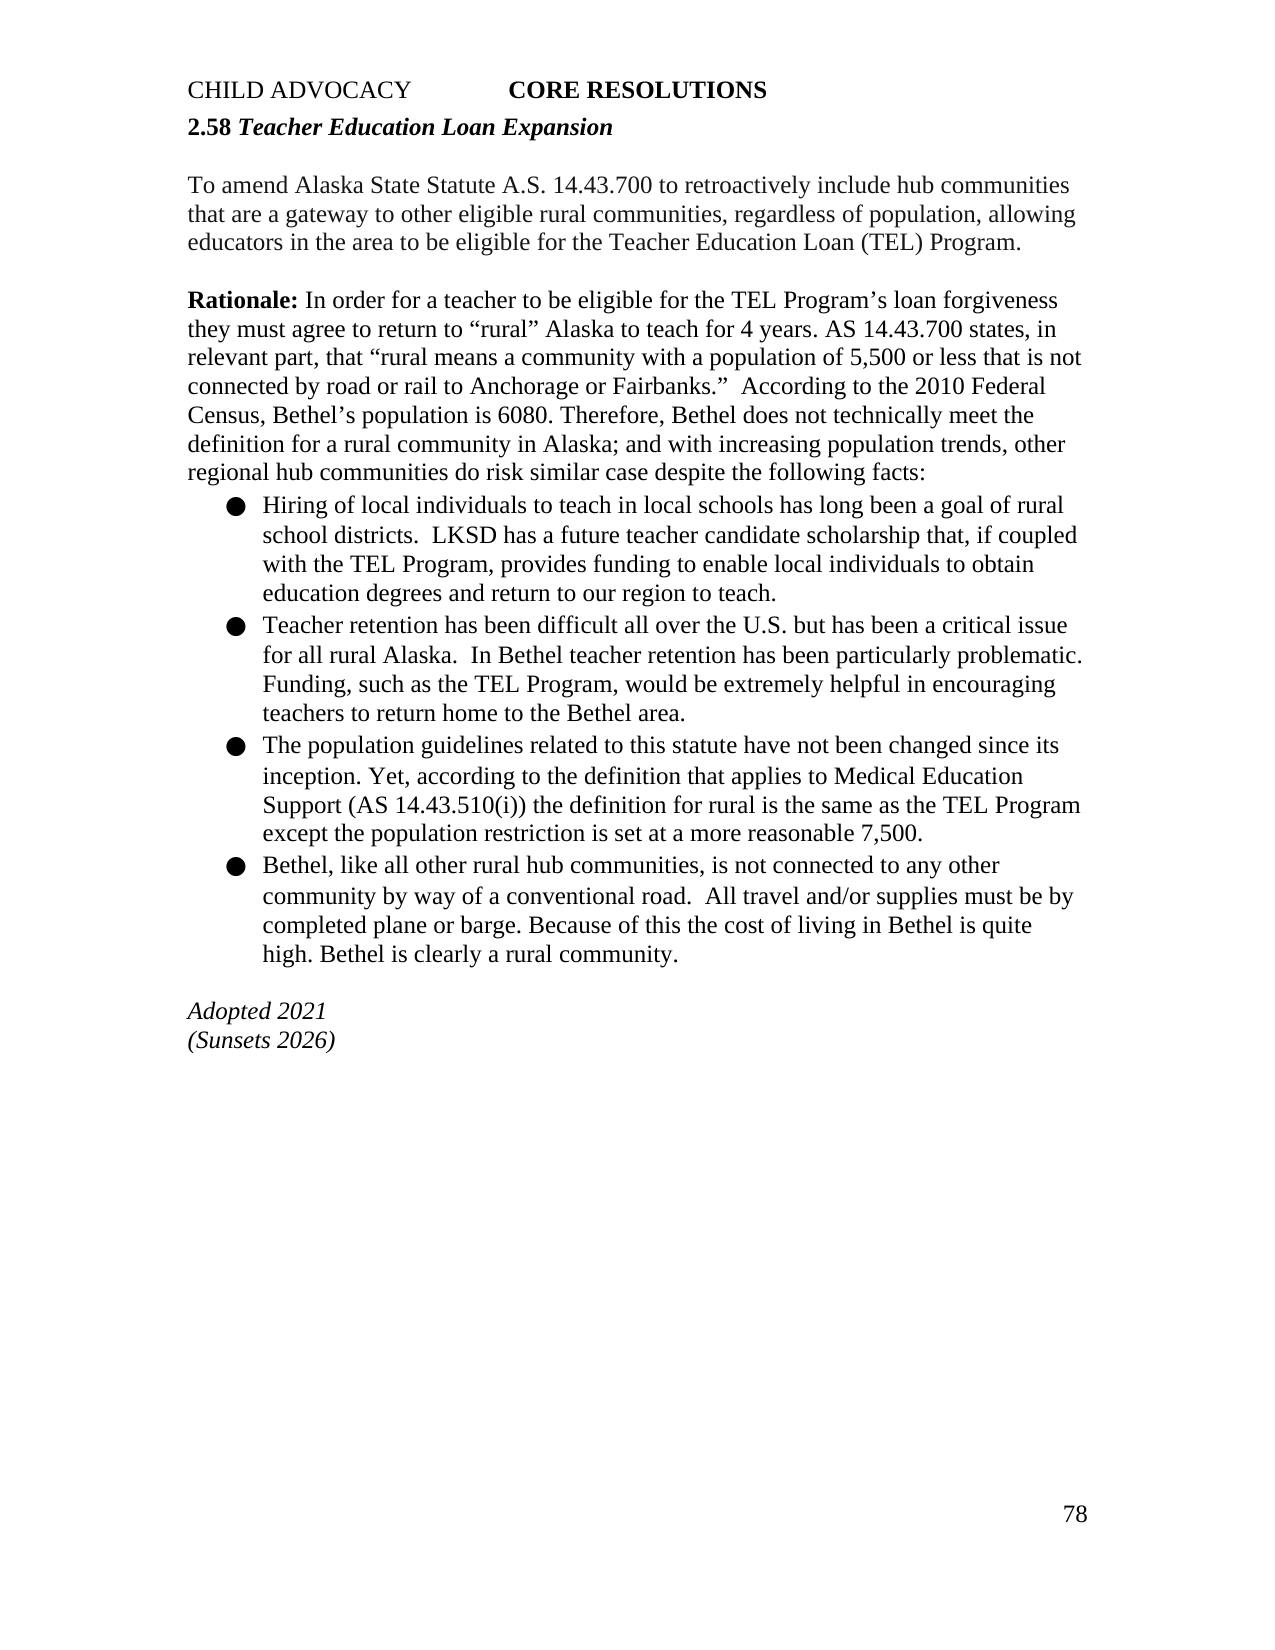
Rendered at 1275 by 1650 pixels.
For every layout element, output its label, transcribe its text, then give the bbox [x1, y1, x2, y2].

list The population guidelines related to this statute have not been changed since its inception. Yet, according to the definition that applies to Medical Education Support (AS 14.43.510(i)) the definition for rural is the same as the TEL Program except the population restriction is set at a more reasonable 7,500. [225, 727, 1087, 847]
text (Sunsets 2026) [187, 1025, 1087, 1054]
text To amend Alaska State Statute A.S. 14.43.700 to retroactively include hub communities that are a gateway to other eligible rural communities, regardless of population, allowing educators in the area to be eligible for the Teacher Education Loan (TEL) Program. [187, 170, 1087, 256]
list Bethel, like all other rural hub communities, is not connected to any other community by way of a conventional road. All travel and/or supplies must be by completed plane or barge. Because of this the cost of living in Bethel is quite high. Bethel is clearly a rural community. [225, 847, 1087, 967]
list Hiring of local individuals to teach in local schools has long been a goal of rural school districts. LKSD has a future teacher candidate scholarship that, if coupled with the TEL Program, provides funding to enable local individuals to obtain education degrees and return to our region to teach. [225, 486, 1087, 607]
text Rationale: In order for a teacher to be eligible for the TEL Program’s loan forgiveness they must agree to return to “rural” Alaska to teach for 4 years. AS 14.43.700 states, in relevant part, that “rural means a community with a population of 5,500 or less that is not connected by road or rail to Anchorage or Fairbanks.” According to the 2010 Federal Census, Bethel’s population is 6080. Therefore, Bethel does not technically meet the definition for a rural community in Alaska; and with increasing population trends, other regional hub communities do risk similar case despite the following facts: [187, 285, 1087, 486]
list Teacher retention has been difficult all over the U.S. but has been a critical issue for all rural Alaska. In Bethel teacher retention has been particularly problematic. Funding, such as the TEL Program, would be extremely helpful in encouraging teachers to return home to the Bethel area. [225, 607, 1087, 727]
text Adopted 2021 [187, 996, 1087, 1025]
text 2.58 Teacher Education Loan Expansion [187, 112, 1087, 141]
